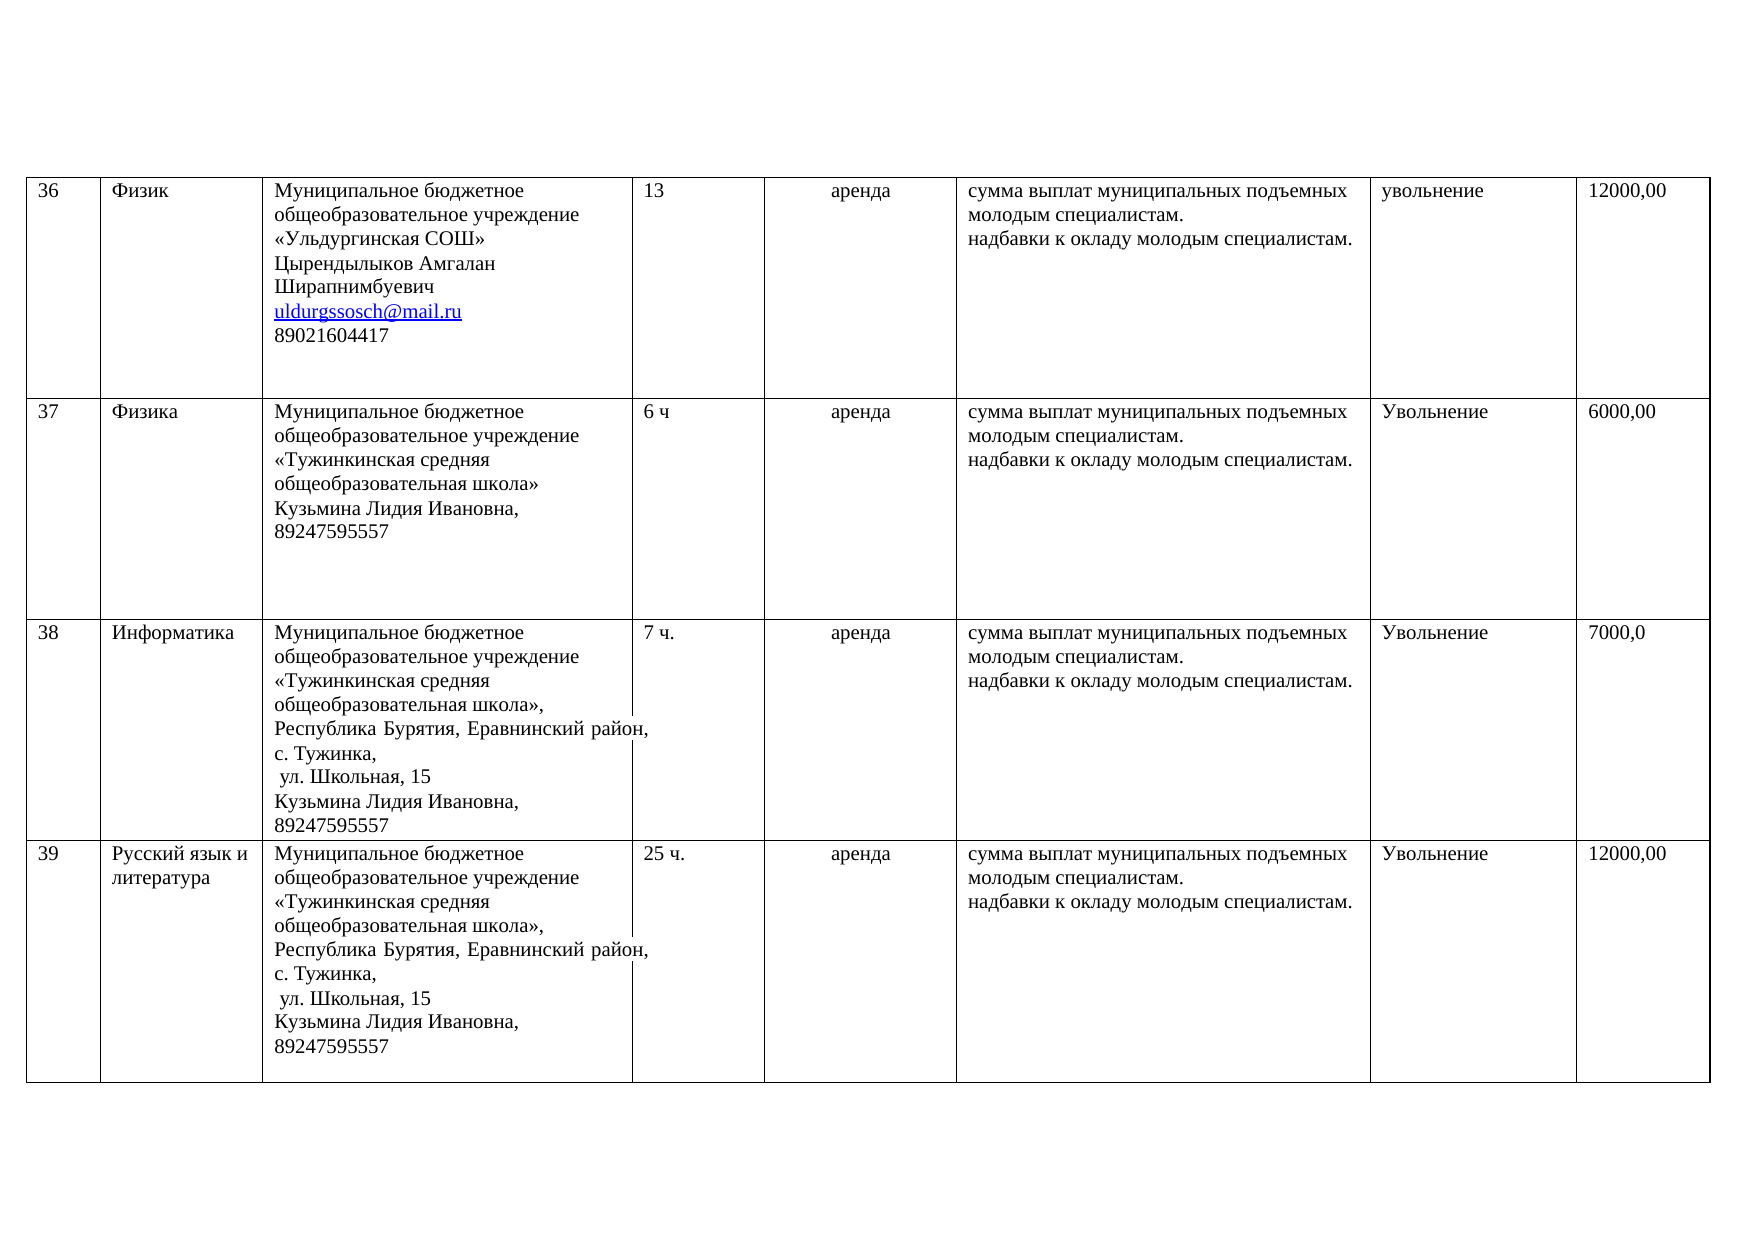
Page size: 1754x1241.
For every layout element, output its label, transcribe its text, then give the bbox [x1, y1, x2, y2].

table_cell Информатика [101, 620, 262, 840]
table_cell сумма выплат муниципальных подъемных молодым специалистам. надбавки к окладу молодым специалистам. [957, 399, 1370, 619]
table_cell 12000,00 [1577, 178, 1709, 398]
table_cell 7000,0 [1577, 620, 1709, 840]
table_cell Русский язык и литература [101, 841, 262, 1082]
table_cell 12000,00 [1577, 841, 1709, 1082]
table_cell 25 ч. [633, 841, 764, 1082]
table_cell аренда [765, 178, 956, 398]
table_cell Муниципальное бюджетное общеобразовательное учреждение «Тужинкинская средняя общеобразовательная школа» Кузьмина Лидия Ивановна, 89247595557 [263, 399, 632, 619]
table_cell аренда [765, 399, 956, 619]
table_cell аренда [765, 620, 956, 840]
table_cell 37 [27, 399, 100, 619]
table_cell увольнение [1371, 178, 1576, 398]
table_cell 6 ч [633, 399, 764, 619]
table_cell Муниципальное бюджетное общеобразовательное учреждение «Ульдургинская СОШ» Цырендылыков Амгалан Ширапнимбуевич uldurgssosch@mail.ru 89021604417 [263, 178, 632, 398]
table_cell аренда [765, 841, 956, 1082]
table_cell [957, 841, 1370, 1082]
table_cell Увольнение [1371, 841, 1576, 1082]
table_cell Увольнение [1371, 620, 1576, 840]
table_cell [957, 178, 1370, 398]
table_cell Физика [101, 399, 262, 619]
table_cell сумма выплат муниципальных подъемных молодым специалистам. надбавки к окладу молодым специалистам. [957, 620, 1370, 840]
table_cell 38 [27, 620, 100, 840]
table_cell Увольнение [1371, 399, 1576, 619]
table_cell 39 [27, 841, 100, 1082]
table_cell 36 [27, 178, 100, 398]
table_cell 7 ч. [633, 620, 764, 840]
table_cell Физик [101, 178, 262, 398]
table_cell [263, 841, 632, 1082]
table_cell 6000,00 [1577, 399, 1709, 619]
table_cell 13 [633, 178, 764, 398]
